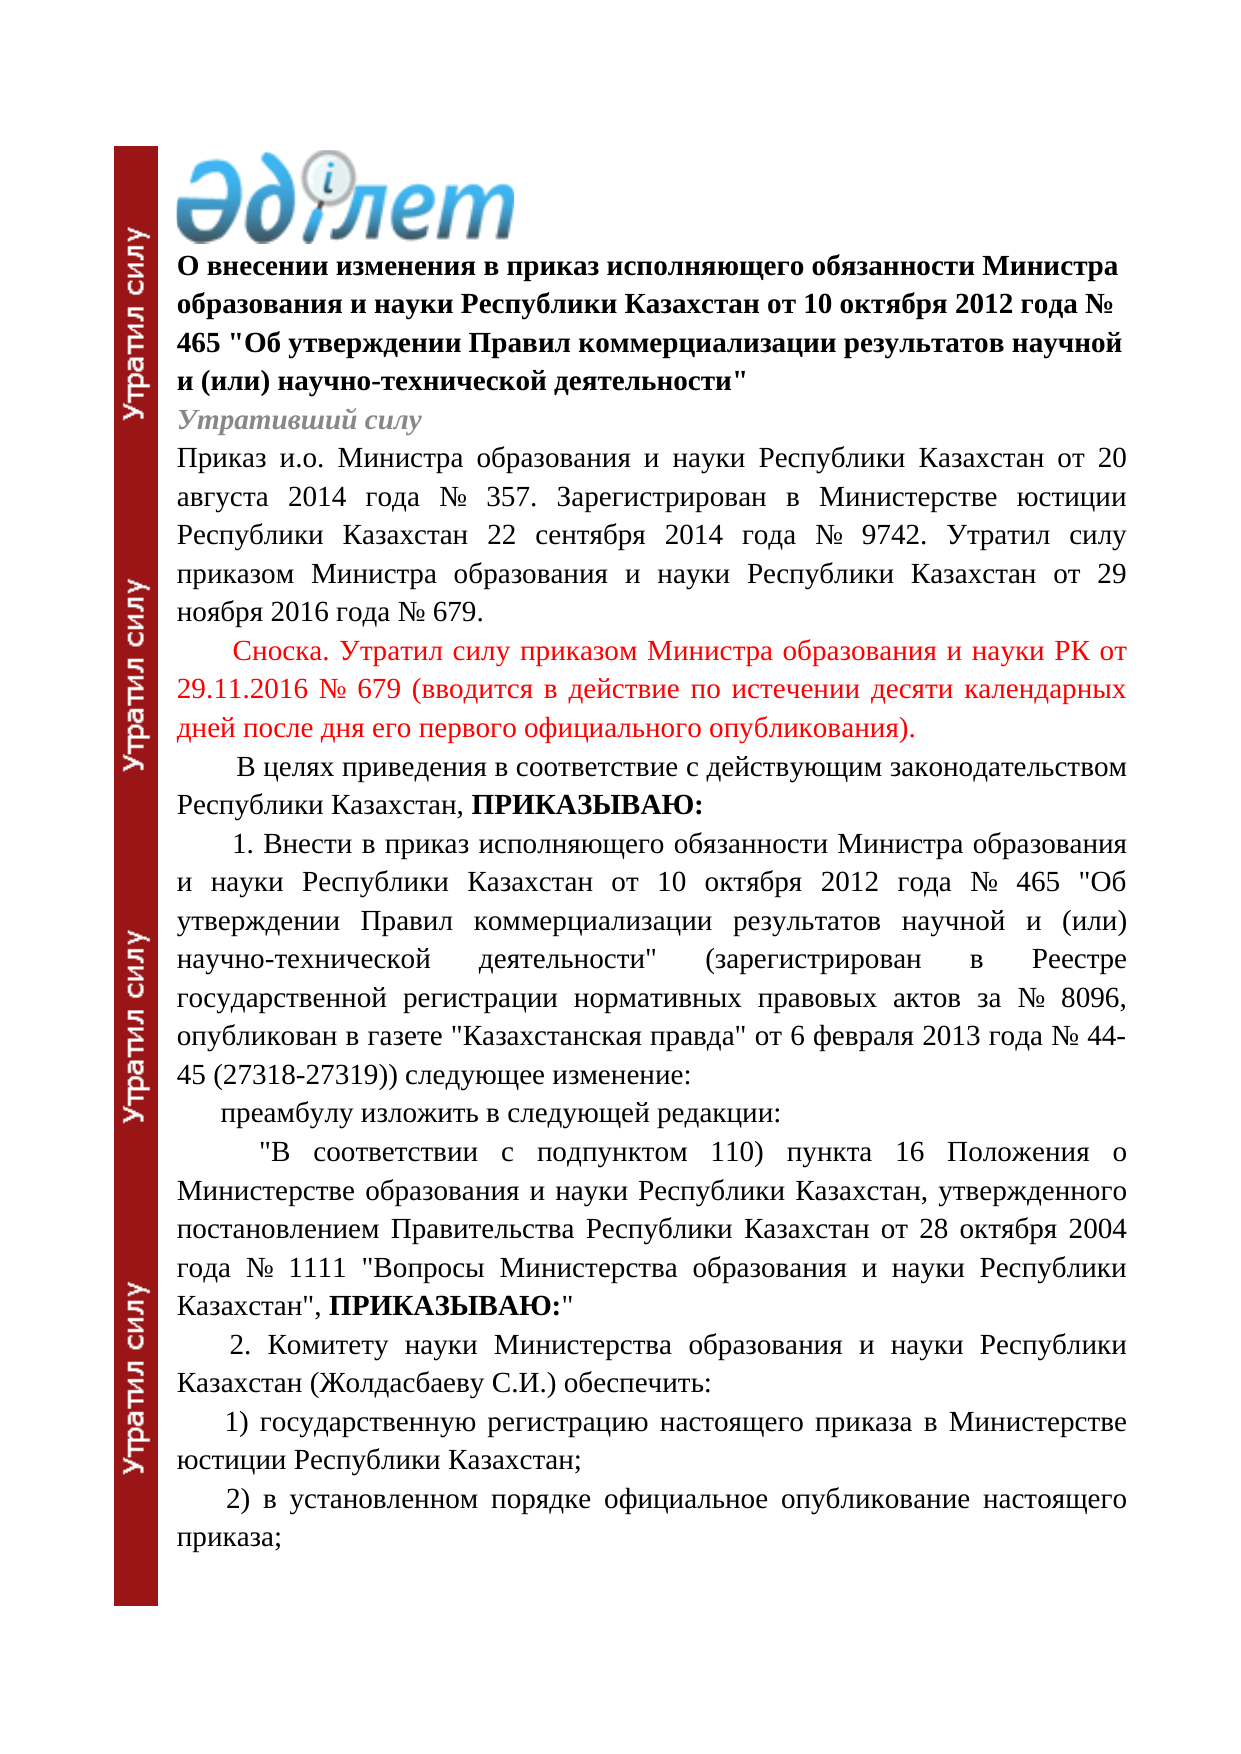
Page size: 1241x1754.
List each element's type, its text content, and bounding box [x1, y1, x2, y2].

picture [176, 150, 515, 244]
picture [114, 435, 158, 440]
picture [114, 1399, 158, 1404]
text Приказ и.о. Министра образования и науки Республики Казахстан от 20 августа 2014 года № 357. Зарегистрирован в Министерстве юстиции Республики Казахстан 22 сентября 2014 года № 9742. Утратил силу приказом Министра образования и науки Республики Казахстан от 29 ноября 2016 года № 679. [112, 440, 1128, 628]
text В целях приведения в соответствие с действующим законодательством Республики Казахстан, ПРИКАЗЫВАЮ: [112, 749, 1128, 821]
text 2) в установленном порядке официальное опубликование настоящего приказа; [112, 1481, 1128, 1553]
picture [114, 744, 158, 749]
picture [114, 1129, 158, 1134]
text "В соответствии с подпунктом 110) пункта 16 Положения о Министерстве образования и науки Республики Казахстан, утвержденного постановлением Правительства Республики Казахстан от 28 октября 2004 года № 1111 "Вопросы Министерства образования и науки Республики Казахстан", ПРИКАЗЫВАЮ:" [112, 1134, 1128, 1322]
text О внесении изменения в приказ исполняющего обязанности Министра образования и науки Республики Казахстан от 10 октября 2012 года № 465 "Об утверждении Правил коммерциализации результатов научной и (или) научно-технической деятельности" [112, 248, 1128, 397]
text 2. Комитету науки Министерства образования и науки Республики Казахстан (Жолдасбаеву С.И.) обеспечить: [112, 1327, 1128, 1399]
text 1) государственную регистрацию настоящего приказа в Министерстве юстиции Республики Казахстан; [112, 1404, 1128, 1476]
picture [114, 1091, 158, 1096]
text 1. Внести в приказ исполняющего обязанности Министра образования и науки Республики Казахстан от 10 октября 2012 года № 465 "Об утверждении Правил коммерциализации результатов научной и (или) научно-технической деятельности" (зарегистрирован в Реестре государственной регистрации нормативных правовых актов за № 8096, опубликован в газете "Казахстанская правда" от 6 февраля 2013 года № 44-45 (27318-27319)) следующее изменение: [112, 826, 1128, 1091]
picture [114, 1553, 158, 1606]
text преамбулу изложить в следующей редакции: [112, 1096, 1128, 1129]
text Сноска. Утратил силу приказом Министра образования и науки РК от 29.11.2016 № 679 (вводится в действие по истечении десяти календарных дней после дня его первого официального опубликования). [112, 633, 1128, 744]
picture [114, 146, 158, 248]
picture [114, 397, 158, 402]
picture [114, 821, 158, 826]
text Утративший силу [112, 402, 1128, 435]
picture [114, 1476, 158, 1481]
picture [114, 628, 158, 633]
picture [114, 1322, 158, 1327]
